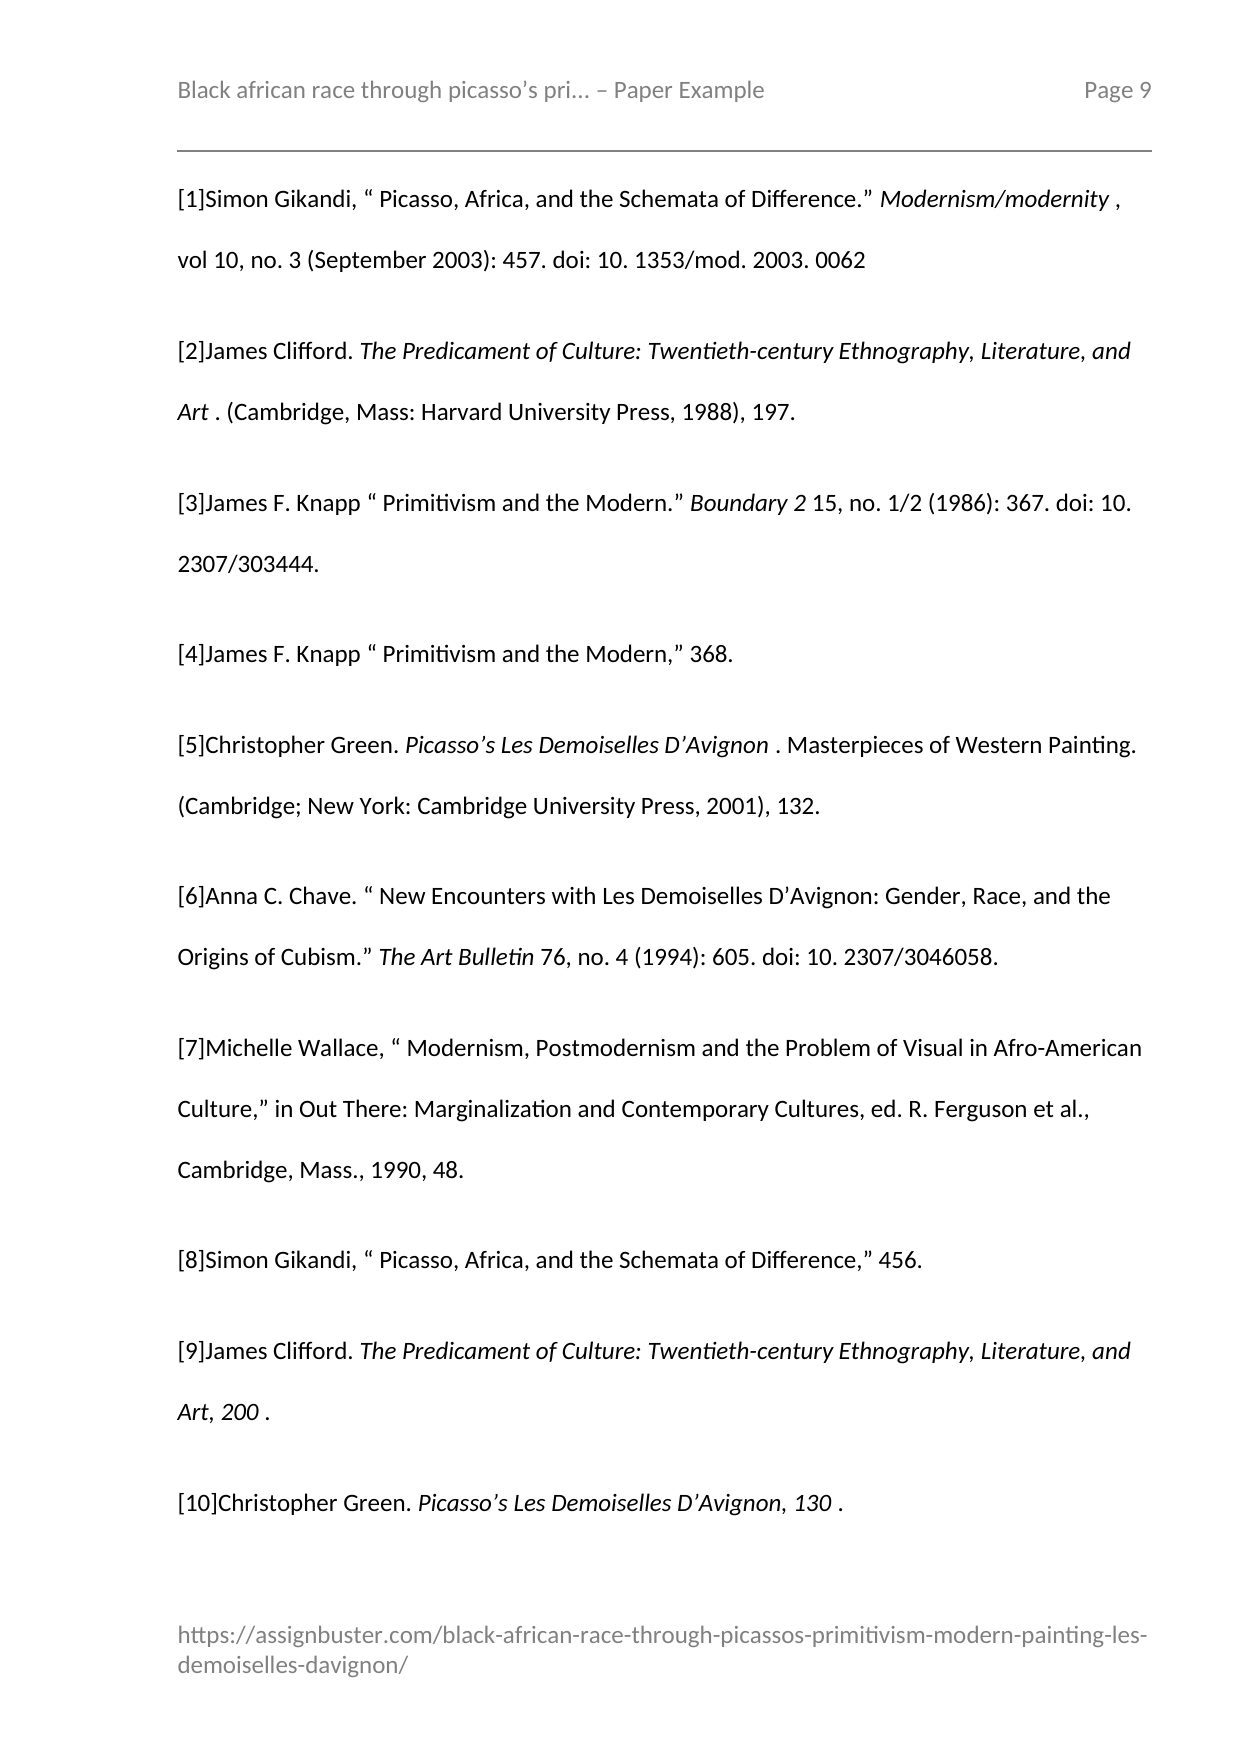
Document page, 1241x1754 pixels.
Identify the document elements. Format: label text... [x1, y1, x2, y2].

text [10]Christopher Green. Picasso’s Les Demoiselles D’Avignon, 130 . [177, 1487, 1152, 1517]
text [9]James Clifford. The Predicament of Culture: Twentieth-century Ethnography, Literature, and Art, 200 . [177, 1335, 1152, 1427]
text [4]James F. Knapp “ Primitivism and the Modern,” 368. [177, 638, 1152, 669]
text [2]James Clifford. The Predicament of Culture: Twentieth-century Ethnography, Literature, and Art . (Cambridge, Mass: Harvard University Press, 1988), 197. [177, 335, 1152, 427]
text [3]James F. Knapp “ Primitivism and the Modern.” Boundary 2 15, no. 1/2 (1986): 367. doi: 10. 2307/303444. [177, 487, 1152, 578]
text [6]Anna C. Chave. “ New Encounters with Les Demoiselles D’Avignon: Gender, Race, and the Origins of Cubism.” The Art Bulletin 76, no. 4 (1994): 605. doi: 10. 2307/3046058. [177, 880, 1152, 972]
text [7]Michelle Wallace, “ Modernism, Postmodernism and the Problem of Visual in Afro-American Culture,” in Out There: Marginalization and Contemporary Cultures, ed. R. Ferguson et al., Cambridge, Mass., 1990, 48. [177, 1032, 1152, 1184]
text [8]Simon Gikandi, “ Picasso, Africa, and the Schemata of Difference,” 456. [177, 1244, 1152, 1275]
text [5]Christopher Green. Picasso’s Les Demoiselles D’Avignon . Masterpieces of Western Painting. (Cambridge; New York: Cambridge University Press, 2001), 132. [177, 729, 1152, 820]
text [1]Simon Gikandi, “ Picasso, Africa, and the Schemata of Difference.” Modernism/modernity , vol 10, no. 3 (September 2003): 457. doi: 10. 1353/mod. 2003. 0062 [177, 184, 1152, 275]
